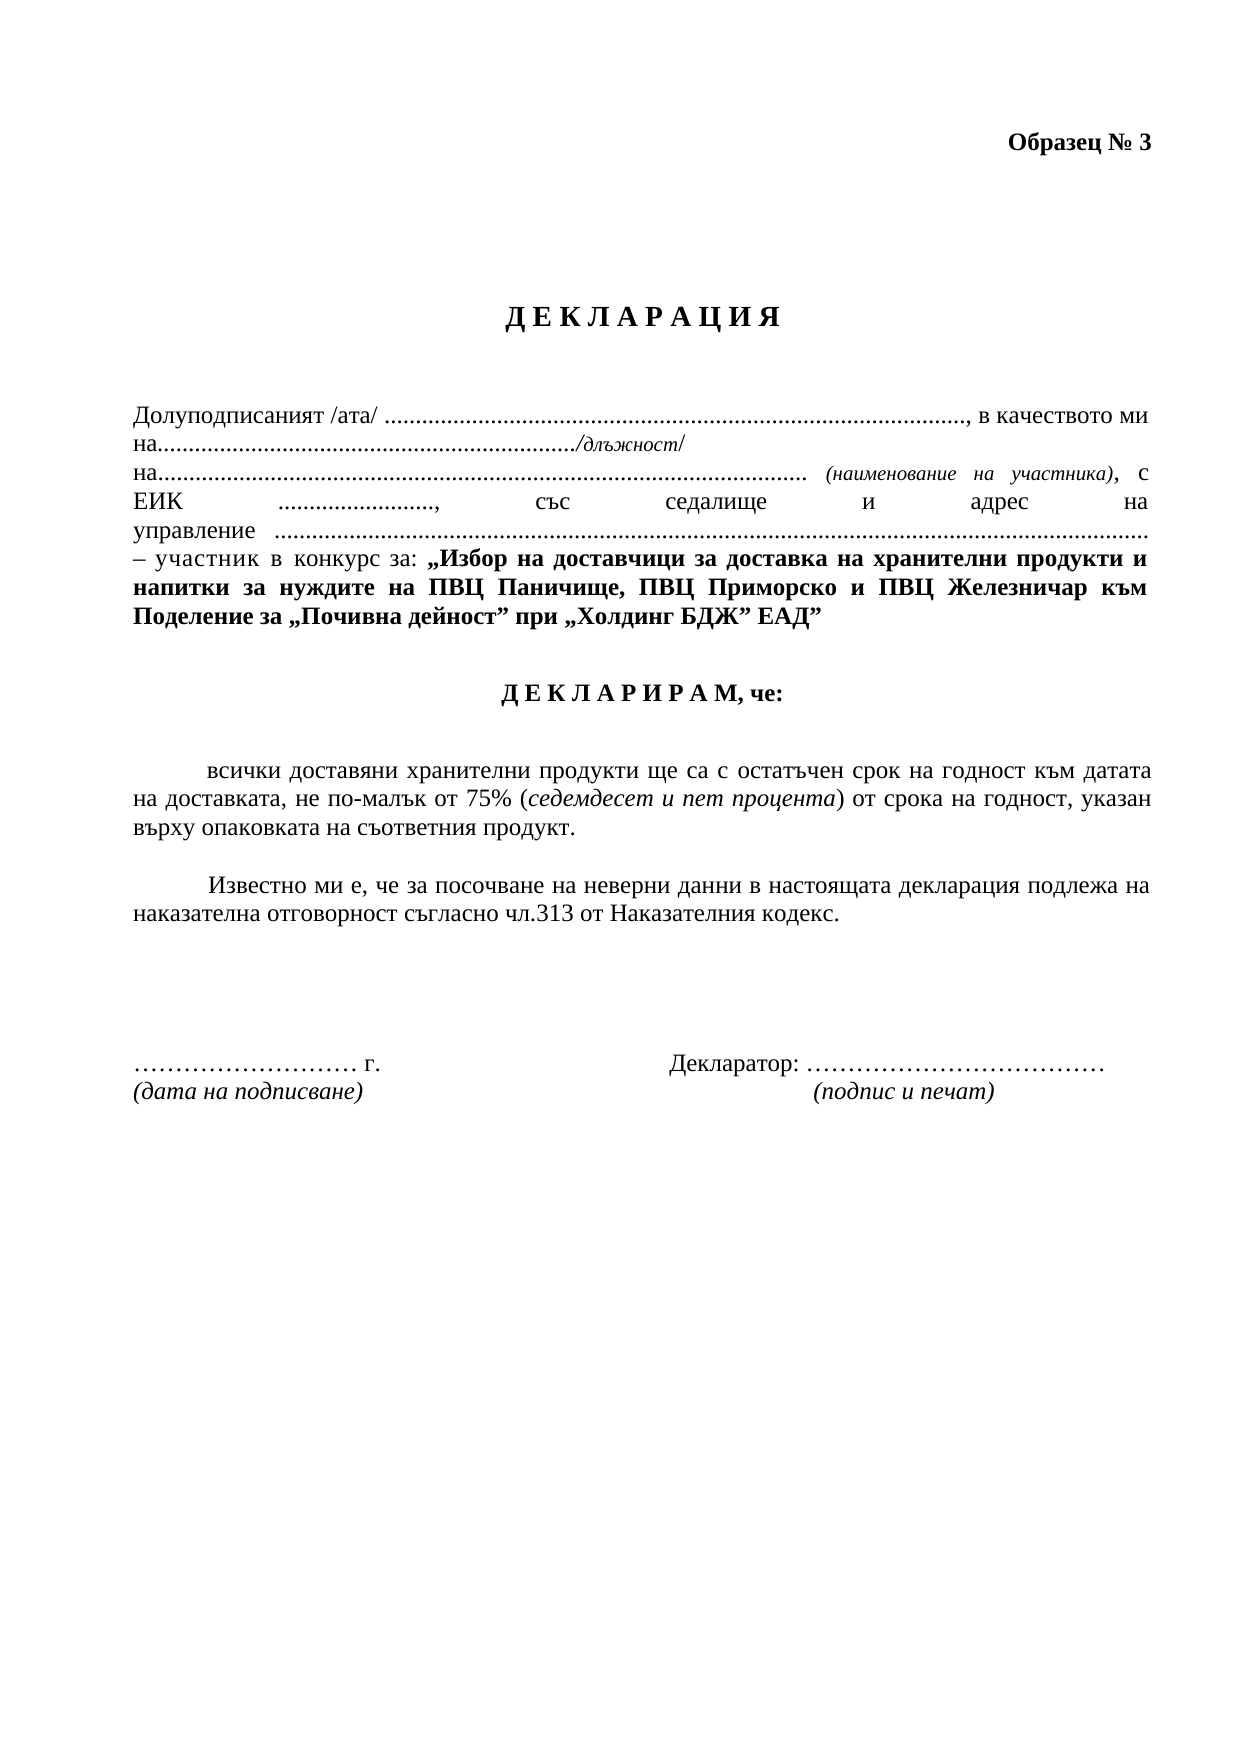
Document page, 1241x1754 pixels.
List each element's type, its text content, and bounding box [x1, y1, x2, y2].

text Образец № 3 [133, 127, 1152, 155]
text Д Е К Л А Р И Р А М, че: [133, 678, 1152, 707]
text (дата на подписване) (подпис и печат) [133, 1076, 1152, 1105]
text Известно ми е, че за посочване на неверни данни в настоящата декларация подлежа на наказателна отговорност съгласно чл.313 от Наказателния кодекс. [133, 870, 1152, 927]
text Долуподписаният /ата/ ............................................................................................., в качеството ми на.................................................................../длъжност/на........................................................................................................ (наименование на участника), с ЕИК ........................., със седалище и адрес на управление ............................................................................................................................................ – участник в конкурс за: „Избор на доставчици за доставка на хранителни продукти и напитки за нуждите на ПВЦ Паничище, ПВЦ Приморско и ПВЦ Железничар към Поделение за „Почивна дейност” при „Холдинг БДЖ” ЕАД” [133, 400, 1149, 630]
text всички доставяни хранителни продукти ще са с остатъчен срок на годност към датата на доставката, не по-малък от 75% (седемдесет и пет процента) от срока на годност, указан върху опаковката на съответния продукт. [133, 755, 1152, 841]
text ……………………… г. Декларатор: ……………………………… [133, 1048, 1152, 1076]
text Д Е К Л А Р А Ц И Я [133, 299, 1152, 333]
